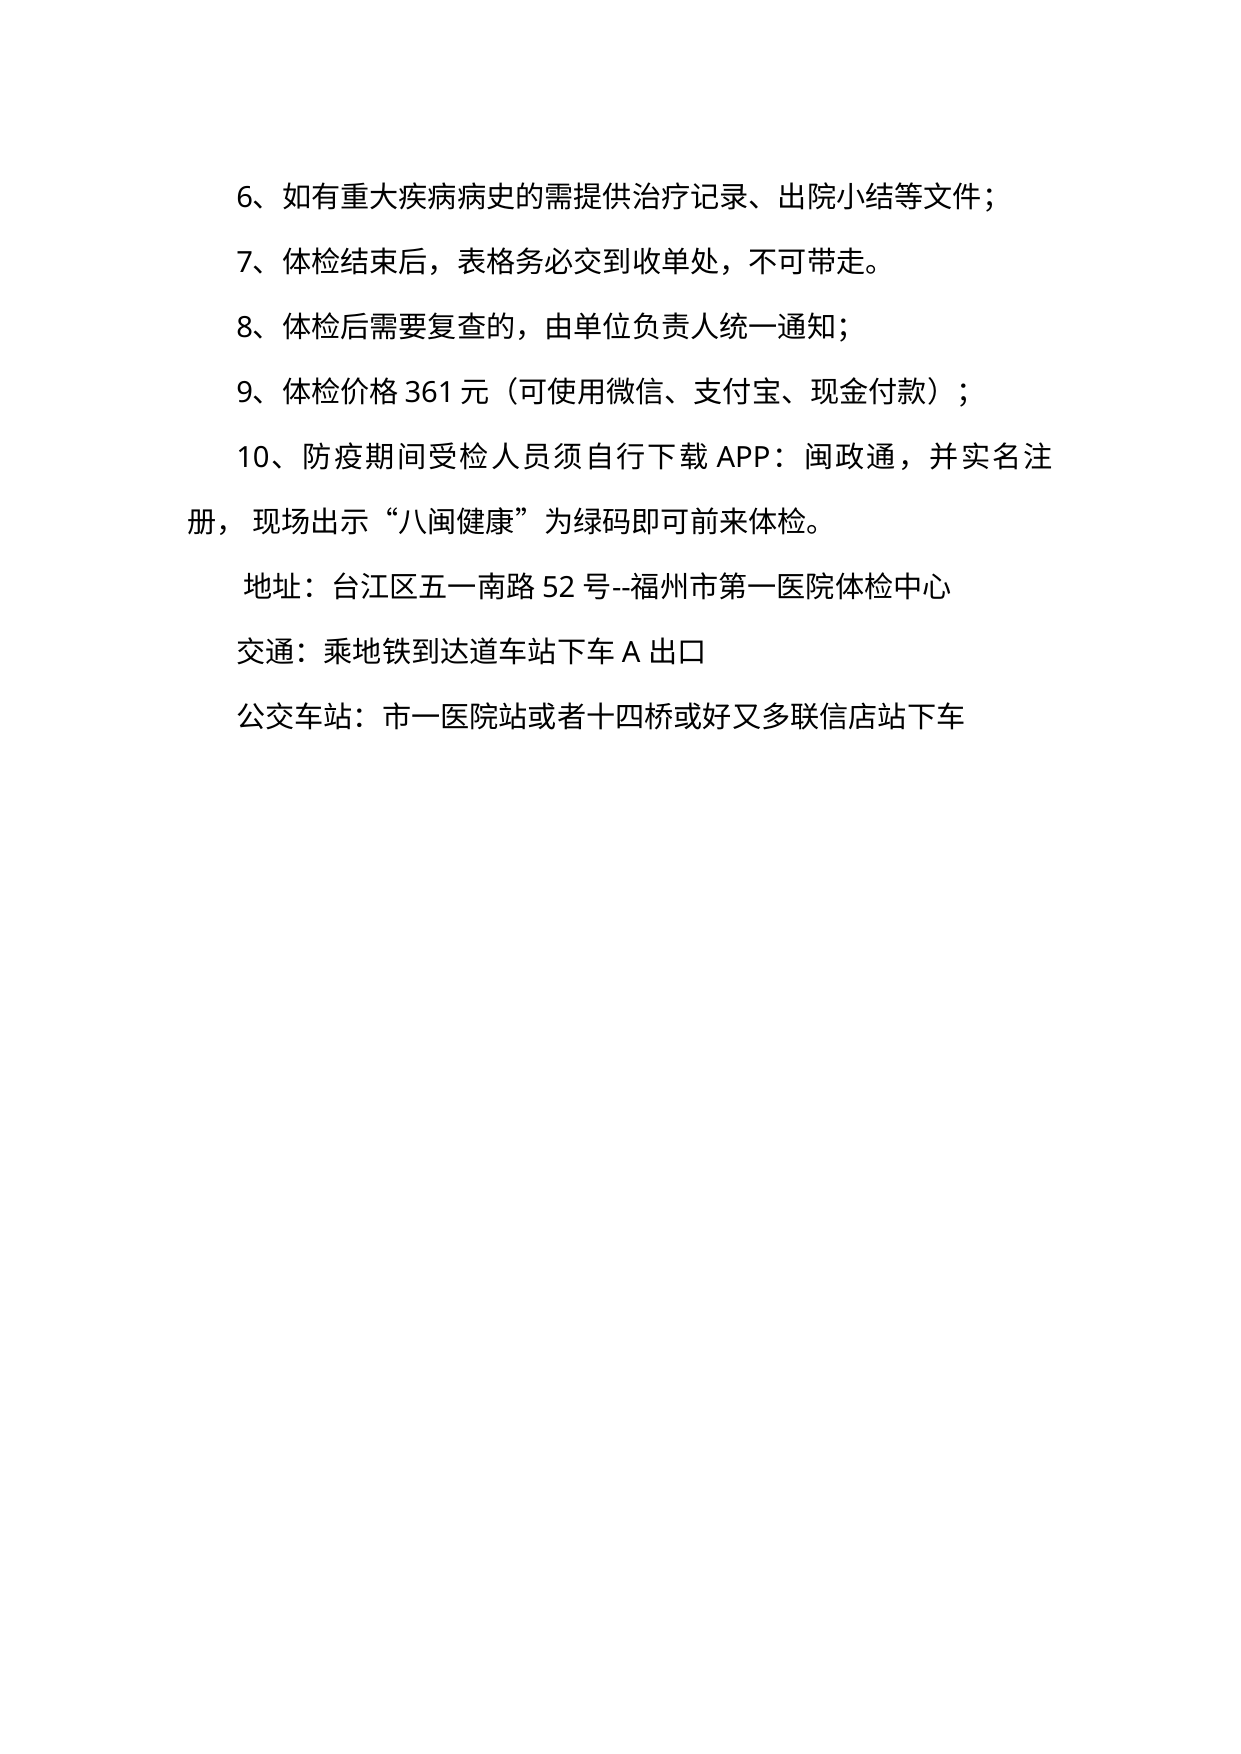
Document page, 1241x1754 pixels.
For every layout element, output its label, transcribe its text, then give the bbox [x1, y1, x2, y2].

text 9、体检价格361元（可使用微信、支付宝、现金付款）； [187, 357, 1053, 422]
text 6、如有重大疾病病史的需提供治疗记录、出院小结等文件； [187, 162, 1053, 227]
text 交通：乘地铁到达道车站下车 A 出口 [187, 617, 1053, 682]
text 公交车站：市一医院站或者十四桥或好又多联信店站下车 [187, 682, 1053, 747]
text 地址：台江区五一南路 52 号--福州市第一医院体检中心 [187, 552, 1053, 617]
text 8、体检后需要复查的，由单位负责人统一通知； [187, 292, 1053, 357]
text 10、防疫期间受检人员须自行下载APP：闽政通，并实名注册， 现场出示“八闽健康”为绿码即可前来体检。 [187, 422, 1053, 552]
text 7、体检结束后，表格务必交到收单处，不可带走。 [187, 227, 1053, 292]
